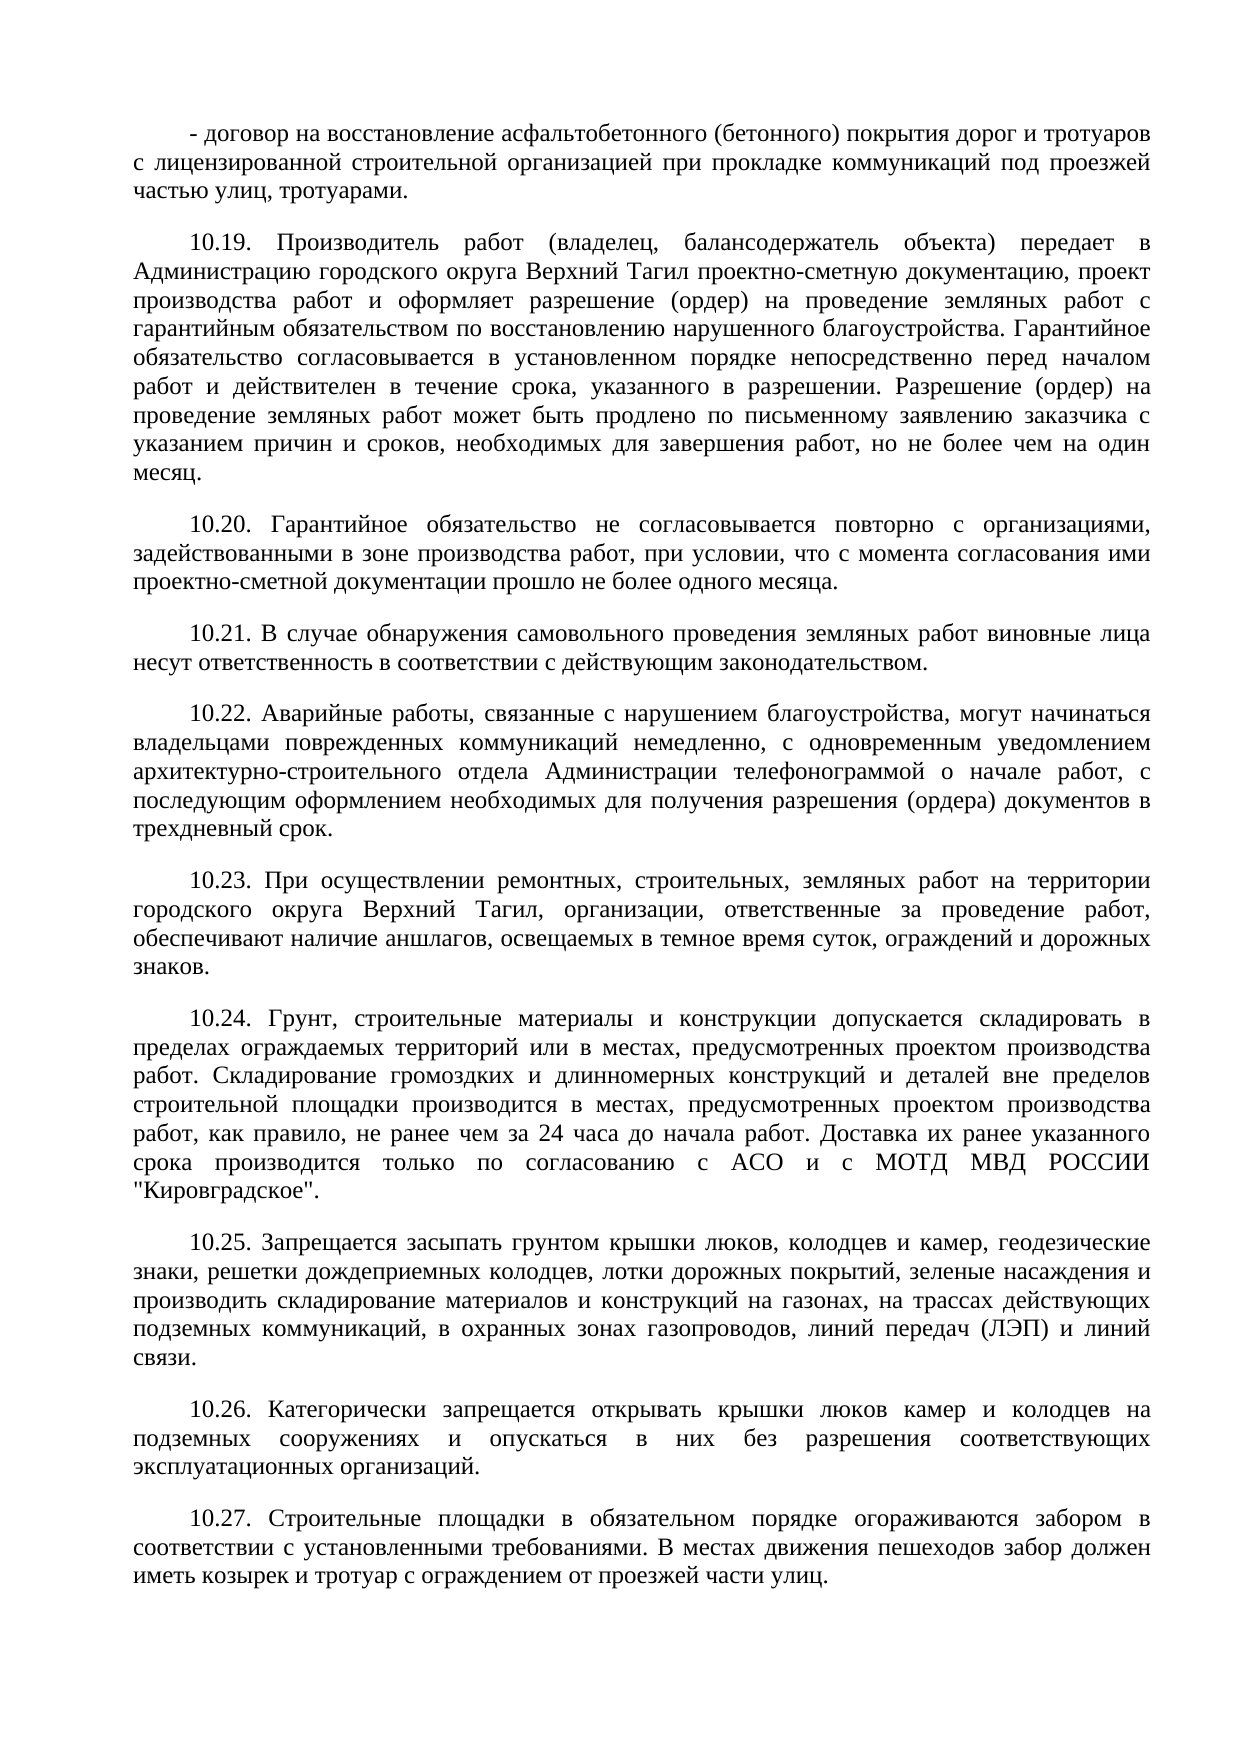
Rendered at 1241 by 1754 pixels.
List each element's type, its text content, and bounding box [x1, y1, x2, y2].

text 10.19. Производитель работ (владелец, балансодержатель объекта) передает в Администрацию городского округа Верхний Тагил проектно-сметную документацию, проект производства работ и оформляет разрешение (ордер) на проведение земляных работ с гарантийным обязательством по восстановлению нарушенного благоустройства. Гарантийное обязательство согласовывается в установленном порядке непосредственно перед началом работ и действителен в течение срока, указанного в разрешении. Разрешение (ордер) на проведение земляных работ может быть продлено по письменному заявлению заказчика с указанием причин и сроков, необходимых для завершения работ, но не более чем на один месяц. [133, 227, 1152, 486]
text 10.26. Категорически запрещается открывать крышки люков камер и колодцев на подземных сооружениях и опускаться в них без разрешения соответствующих эксплуатационных организаций. [133, 1394, 1152, 1480]
text 10.22. Аварийные работы, связанные с нарушением благоустройства, могут начинаться владельцами поврежденных коммуникаций немедленно, с одновременным уведомлением архитектурно-строительного отдела Администрации телефонограммой о начале работ, с последующим оформлением необходимых для получения разрешения (ордера) документов в трехдневный срок. [133, 698, 1152, 842]
text 10.21. В случае обнаружения самовольного проведения земляных работ виновные лица несут ответственность в соответствии с действующим законодательством. [133, 618, 1152, 676]
text 10.24. Грунт, строительные материалы и конструкции допускается складировать в пределах ограждаемых территорий или в местах, предусмотренных проектом производства работ. Складирование громоздких и длинномерных конструкций и деталей вне пределов строительной площадки производится в местах, предусмотренных проектом производства работ, как правило, не ранее чем за 24 часа до начала работ. Доставка их ранее указанного срока производится только по согласованию с АСО и с МОТД МВД РОССИИ "Кировградское". [133, 1003, 1152, 1204]
text 10.27. Строительные площадки в обязательном порядке огораживаются забором в соответствии с установленными требованиями. В местах движения пешеходов забор должен иметь козырек и тротуар с ограждением от проезжей части улиц. [133, 1503, 1152, 1589]
text - договор на восстановление асфальтобетонного (бетонного) покрытия дорог и тротуаров с лицензированной строительной организацией при прокладке коммуникаций под проезжей частью улиц, тротуарами. [133, 118, 1152, 204]
text 10.25. Запрещается засыпать грунтом крышки люков, колодцев и камер, геодезические знаки, решетки дождеприемных колодцев, лотки дорожных покрытий, зеленые насаждения и производить складирование материалов и конструкций на газонах, на трассах действующих подземных коммуникаций, в охранных зонах газопроводов, линий передач (ЛЭП) и линий связи. [133, 1227, 1152, 1371]
text 10.23. При осуществлении ремонтных, строительных, земляных работ на территории городского округа Верхний Тагил, организации, ответственные за проведение работ, обеспечивают наличие аншлагов, освещаемых в темное время суток, ограждений и дорожных знаков. [133, 865, 1152, 980]
text 10.20. Гарантийное обязательство не согласовывается повторно с организациями, задействованными в зоне производства работ, при условии, что с момента согласования ими проектно-сметной документации прошло не более одного месяца. [133, 509, 1152, 595]
